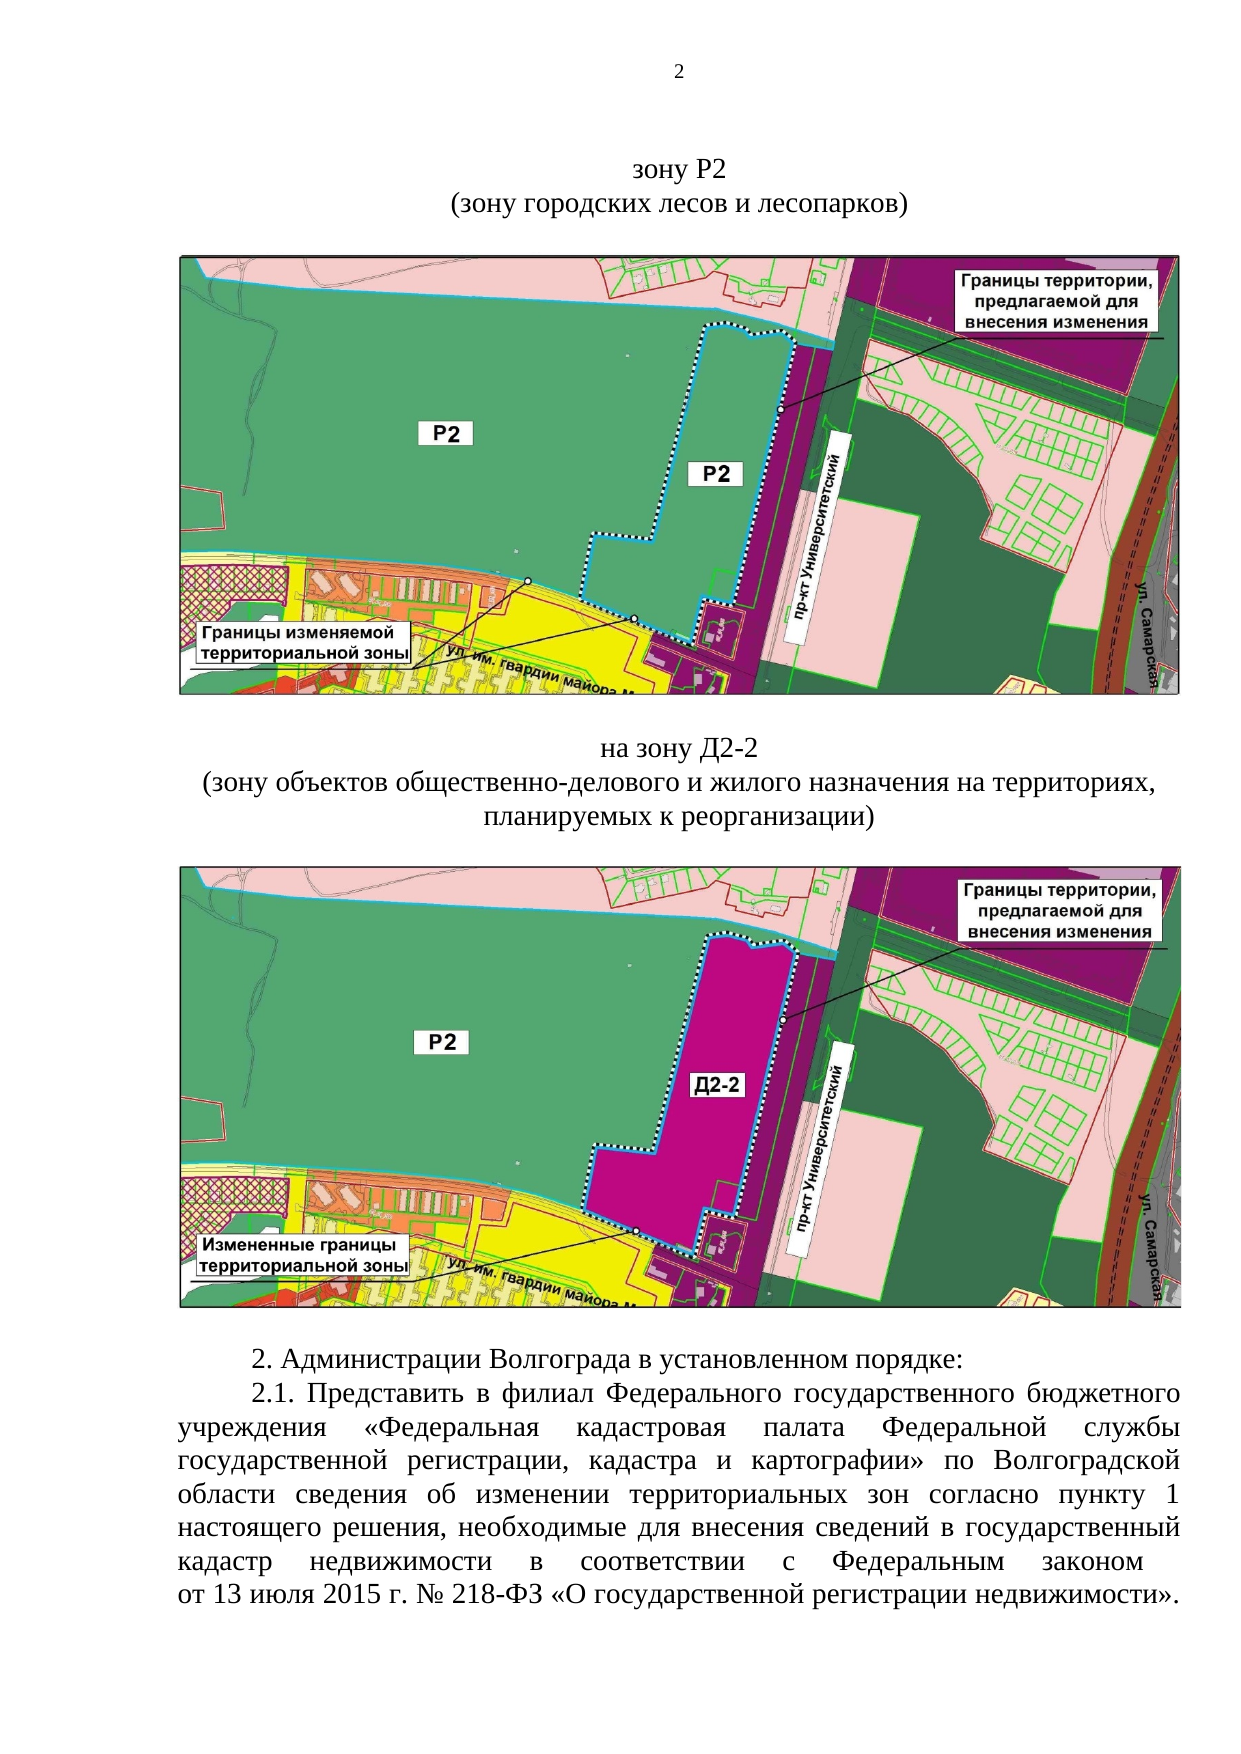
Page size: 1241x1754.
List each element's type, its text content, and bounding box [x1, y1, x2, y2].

text (зону объектов общественно-делового и жилого назначения на территориях, планируемых к реорганизации) [177, 764, 1181, 831]
text зону Р2 [177, 152, 1181, 185]
text 2. Администрации Волгограда в установленном порядке: [177, 1342, 1181, 1375]
picture [177, 252, 1182, 697]
text на зону Д2-2 [177, 731, 1181, 764]
text (зону городских лесов и лесопарков) [177, 185, 1181, 219]
picture [177, 864, 1182, 1309]
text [177, 1375, 1181, 1610]
